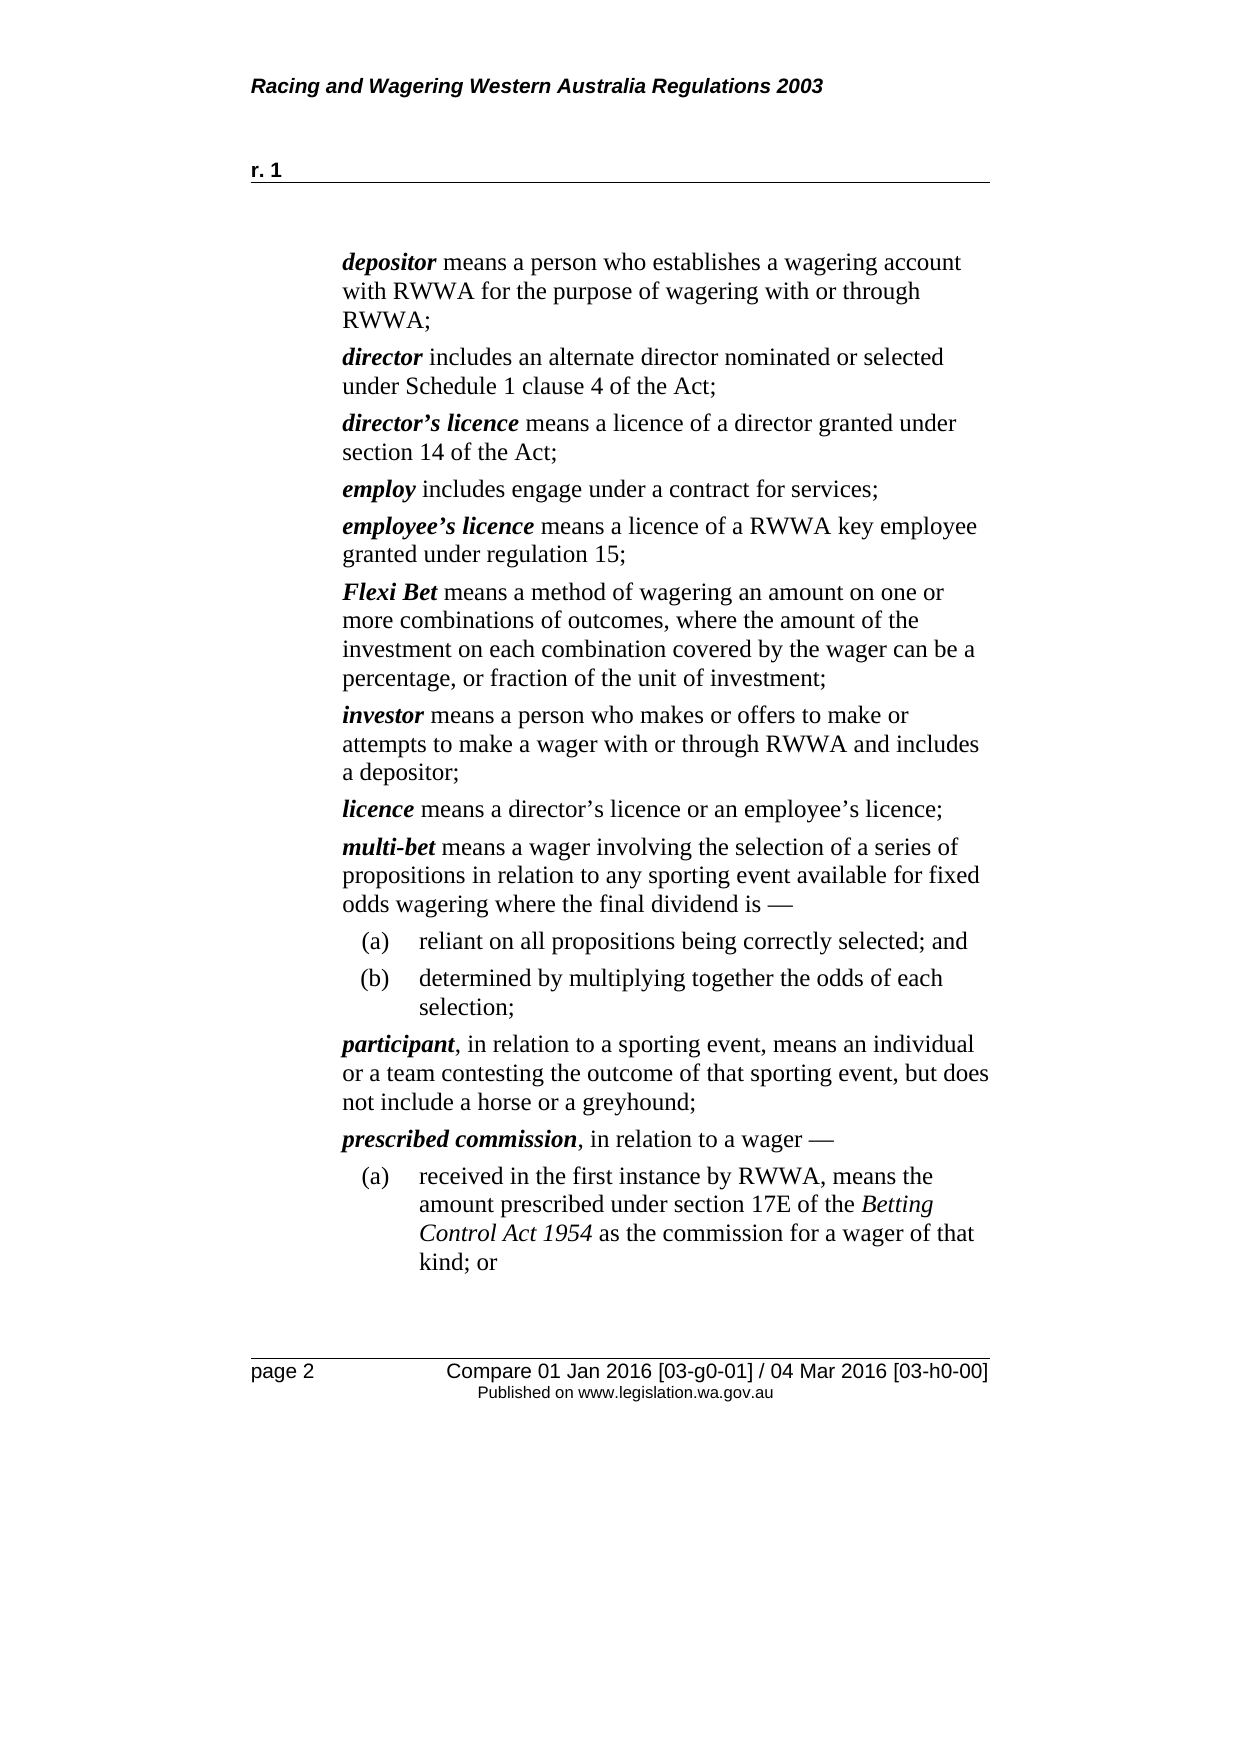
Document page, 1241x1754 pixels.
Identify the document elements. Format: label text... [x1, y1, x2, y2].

text director’s licence means a licence of a director granted under section 14 of the Act; [251, 408, 990, 465]
text employ includes engage under a contract for services; [251, 474, 990, 502]
text depositor means a person who establishes a wagering account with RWWA for the purpose of wagering with or through RWWA; [251, 247, 990, 334]
text participant, in relation to a sporting event, means an individual or a team contesting the outcome of that sporting event, but does not include a horse or a greyhound; [251, 1029, 990, 1115]
text (a) received in the first instance by RWWA, means the amount prescribed under section 17E of the Betting Control Act 1954 as the commission for a wager of that kind; or [251, 1161, 990, 1276]
text (b) determined by multiplying together the odds of each selection; [251, 963, 990, 1021]
text director includes an alternate director nominated or selected under Schedule 1 clause 4 of the Act; [251, 342, 990, 399]
text investor means a person who makes or offers to make or attempts to make a wager with or through RWWA and includes a depositor; [251, 700, 990, 786]
text (a) reliant on all propositions being correctly selected; and [251, 926, 990, 955]
text Flexi Bet means a method of wagering an amount on one or more combinations of outcomes, where the amount of the investment on each combination covered by the wager can be a percentage, or fraction of the unit of investment; [251, 577, 990, 692]
text prescribed commission, in relation to a wager — [251, 1124, 990, 1152]
text licence means a director’s licence or an employee’s licence; [251, 794, 990, 823]
text employee’s licence means a licence of a RWWA key employee granted under regulation 15; [251, 511, 990, 568]
text multi-bet means a wager involving the selection of a series of propositions in relation to any sporting event available for fixed odds wagering where the final dividend is — [251, 832, 990, 918]
